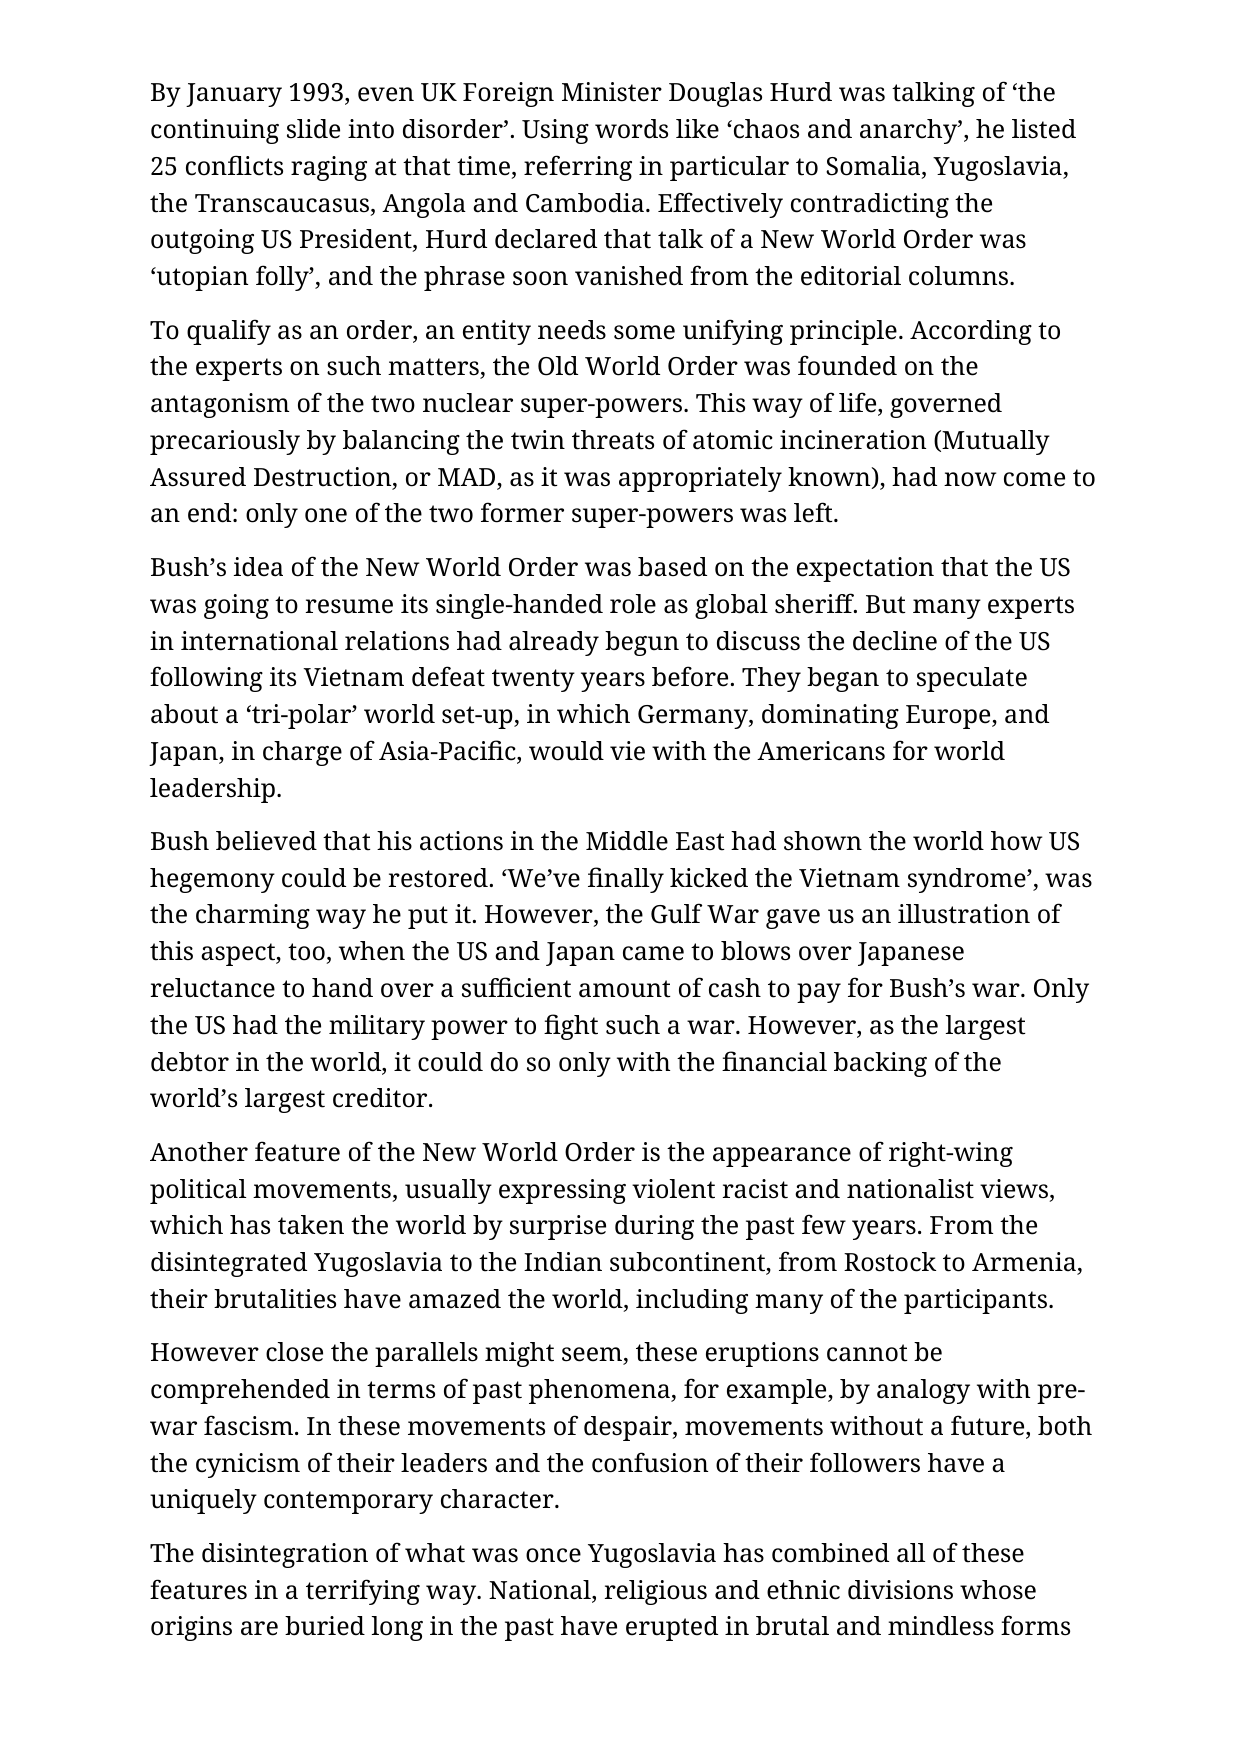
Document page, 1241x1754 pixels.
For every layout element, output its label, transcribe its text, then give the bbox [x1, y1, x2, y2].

text However close the parallels might seem, these eruptions cannot be comprehended in terms of past phenomena, for example, by analogy with pre-war fascism. In these movements of despair, movements without a future, both the cynicism of their leaders and the confusion of their followers have a uniquely contemporary character. [150, 1335, 1097, 1516]
text Bush believed that his actions in the Middle East had shown the world how US hegemony could be restored. ‘We’ve finally kicked the Vietnam syndrome’, was the charming way he put it. However, the Gulf War gave us an illustration of this aspect, too, when the US and Japan came to blows over Japanese reluctance to hand over a sufficient amount of cash to pay for Bush’s war. Only the US had the military power to fight such a war. However, as the largest debtor in the world, it could do so only with the financial backing of the world’s largest creditor. [150, 824, 1097, 1115]
text To qualify as an order, an entity needs some unifying principle. According to the experts on such matters, the Old World Order was founded on the antagonism of the two nuclear super-powers. This way of life, governed precariously by balancing the twin threats of atomic incineration (Mutually Assured Destruction, or MAD, as it was appropriately known), had now come to an end: only one of the two former super-powers was left. [150, 312, 1097, 530]
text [150, 1536, 1097, 1643]
text By January 1993, even UK Foreign Minister Douglas Hurd was talking of ‘the continuing slide into disorder’. Using words like ‘chaos and anarchy’, he listed 25 conflicts raging at that time, referring in particular to Somalia, Yugoslavia, the Transcaucasus, Angola and Cambodia. Effectively contradicting the outgoing US President, Hurd declared that talk of a New World Order was ‘utopian folly’, and the phrase soon vanished from the editorial columns. [150, 75, 1097, 293]
text Bush’s idea of the New World Order was based on the expectation that the US was going to resume its single-handed role as global sheriff. But many experts in international relations had already begun to discuss the decline of the US following its Vietnam defeat twenty years before. They began to speculate about a ‘tri-polar’ world set-up, in which Germany, dominating Europe, and Japan, in charge of Asia-Pacific, would vie with the Americans for world leadership. [150, 549, 1097, 804]
text Another feature of the New World Order is the appearance of right-wing political movements, usually expressing violent racist and nationalist views, which has taken the world by surprise during the past few years. From the disintegrated Yugoslavia to the Indian subcontinent, from Rostock to Armenia, their brutalities have amazed the world, including many of the participants. [150, 1134, 1097, 1316]
